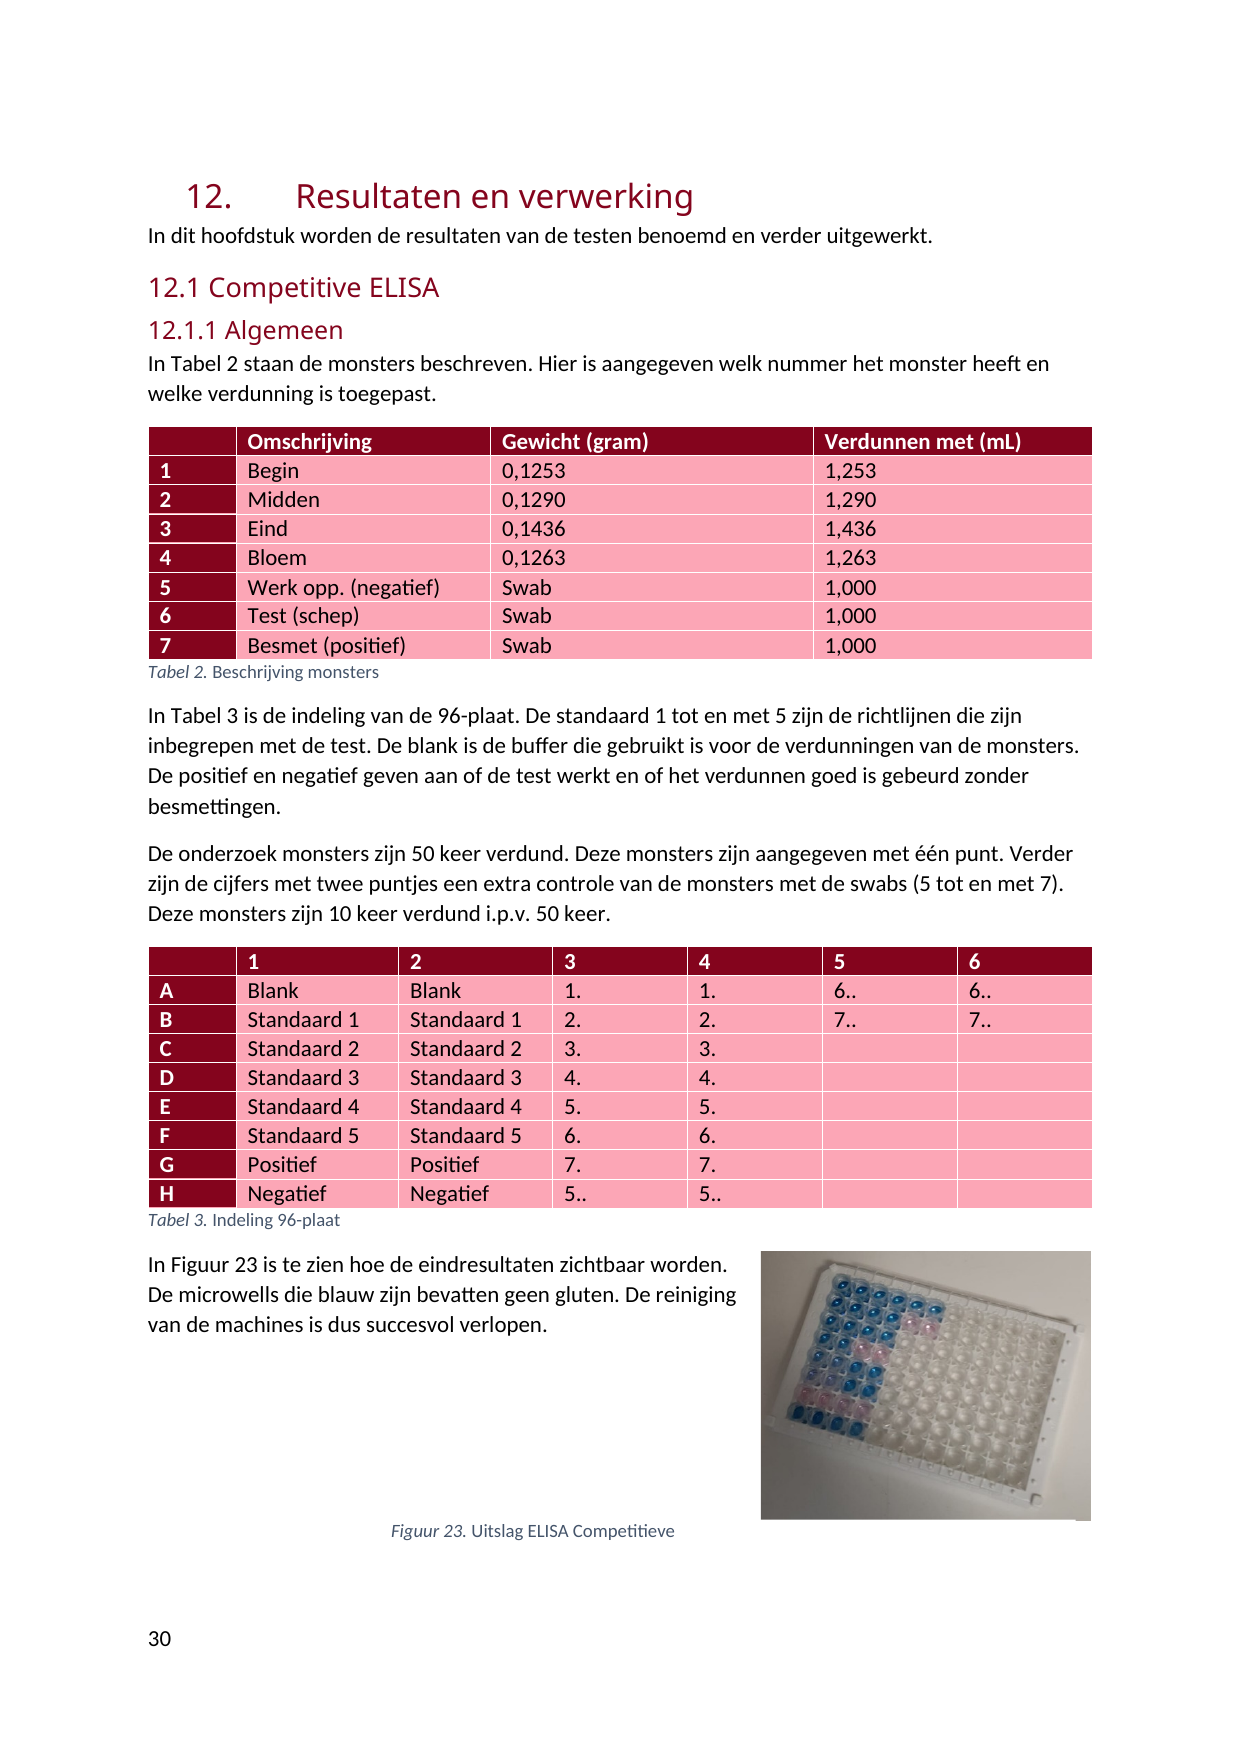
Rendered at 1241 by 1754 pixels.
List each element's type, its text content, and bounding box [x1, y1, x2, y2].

table_cell 3. [688, 1034, 822, 1062]
table_cell Standaard 3 [399, 1063, 552, 1091]
table_cell 2. [553, 1005, 687, 1033]
table_cell H [149, 1180, 236, 1207]
table_cell A [149, 976, 236, 1004]
table_cell 0,1253 [491, 456, 813, 484]
table_cell Standaard 4 [399, 1092, 552, 1120]
table_cell Positief [399, 1150, 552, 1178]
table_header 5 [823, 947, 957, 975]
table_header Gewicht (gram) [491, 427, 813, 455]
table_cell 6.. [958, 976, 1092, 1004]
table_cell 3 [149, 515, 236, 542]
table_cell Standaard 1 [237, 1005, 398, 1033]
table_cell Standaard 4 [237, 1092, 398, 1120]
table_cell Swab [491, 631, 813, 659]
table_cell 4 [149, 544, 236, 572]
table_cell D [149, 1063, 236, 1091]
table_cell Standaard 2 [237, 1034, 398, 1062]
picture [759, 1251, 1093, 1522]
table_cell 3. [553, 1034, 687, 1062]
table_cell 7. [688, 1150, 822, 1178]
table_cell [958, 1121, 1092, 1149]
table_cell [958, 1150, 1092, 1178]
table_cell 4. [553, 1063, 687, 1091]
table_cell Swab [491, 602, 813, 630]
table_cell 1 [149, 456, 236, 484]
table_cell [823, 1180, 957, 1207]
table_cell 1. [553, 976, 687, 1004]
table_cell 7 [149, 631, 236, 659]
table_cell [823, 1092, 957, 1120]
table_cell 1. [688, 976, 822, 1004]
table_cell G [149, 1150, 236, 1178]
table_cell 0,1290 [491, 485, 813, 513]
table_cell 1,000 [814, 602, 1092, 630]
table_cell 5. [688, 1092, 822, 1120]
table_header [149, 427, 236, 455]
table_cell 1,253 [814, 456, 1092, 484]
text De onderzoek monsters zijn 50 keer verdund. Deze monsters zijn aangegeven met één punt. Verder zijn de cijfers met twee puntjes een extra controle van de monsters met de swabs (5 tot en met 7). Deze monsters zijn 10 keer verdund i.p.v. 50 keer. [148, 839, 1093, 927]
table_cell 2 [149, 485, 236, 513]
text In Tabel 3 is de indeling van de 96-plaat. De standaard 1 tot en met 5 zijn de richtlijnen die zijn inbegrepen met de test. De blank is de buffer die gebruikt is voor de verdunningen van de monsters. De positief en negatief geven aan of de test werkt en of het verdunnen goed is gebeurd zonder besmettingen. [148, 701, 1093, 820]
table_cell 1,263 [814, 544, 1092, 572]
table_cell [958, 1034, 1092, 1062]
subtitle Resultaten en verwerking [185, 173, 1093, 218]
table_cell 7.. [823, 1005, 957, 1033]
table_cell 1,000 [814, 631, 1092, 659]
table_cell Positief [237, 1150, 398, 1178]
table_cell Besmet (positief) [237, 631, 490, 659]
table_cell 7.. [958, 1005, 1092, 1033]
table_cell 4. [688, 1063, 822, 1091]
table_cell [823, 1034, 957, 1062]
table_header 4 [688, 947, 822, 975]
table_cell Test (schep) [237, 602, 490, 630]
table_cell E [149, 1092, 236, 1120]
table_cell Swab [491, 573, 813, 601]
text Tabel 3. Indeling 96-plaat [148, 1209, 1093, 1231]
table_cell 5 [149, 573, 236, 601]
table_cell 6.. [823, 976, 957, 1004]
table_cell Standaard 2 [399, 1034, 552, 1062]
table_cell 6. [688, 1121, 822, 1149]
table_cell 5.. [688, 1180, 822, 1207]
table_cell [823, 1150, 957, 1178]
table_cell 0,1436 [491, 515, 813, 542]
table_cell Standaard 5 [237, 1121, 398, 1149]
table_cell [958, 1092, 1092, 1120]
table_cell 0,1263 [491, 544, 813, 572]
table_cell 6. [553, 1121, 687, 1149]
table_cell Werk opp. (negatief) [237, 573, 490, 601]
table_cell 6 [149, 602, 236, 630]
table_cell 1,290 [814, 485, 1092, 513]
table_cell 5.. [553, 1180, 687, 1207]
table_cell Begin [237, 456, 490, 484]
table_cell 1,000 [814, 573, 1092, 601]
table_cell Blank [399, 976, 552, 1004]
table_cell C [149, 1034, 236, 1062]
table_cell Standaard 5 [399, 1121, 552, 1149]
table_header 2 [399, 947, 552, 975]
table_cell 1,436 [814, 515, 1092, 542]
table_cell Negatief [399, 1180, 552, 1207]
table_cell [823, 1121, 957, 1149]
subtitle 12.1 Competitive ELISA [148, 268, 1093, 305]
text In Figuur 23 is te zien hoe de eindresultaten zichtbaar worden. De microwells die blauw zijn bevatten geen gluten. De reiniging van de machines is dus succesvol verlopen. [148, 1250, 1093, 1338]
table_cell [823, 1063, 957, 1091]
table_header [149, 947, 236, 975]
table_header Verdunnen met (mL) [814, 427, 1092, 455]
table_header Omschrijving [237, 427, 490, 455]
table_cell Eind [237, 515, 490, 542]
table_cell Standaard 1 [399, 1005, 552, 1033]
table_cell Standaard 3 [237, 1063, 398, 1091]
table_cell 7. [553, 1150, 687, 1178]
subtitle 12.1.1 Algemeen [148, 312, 1093, 346]
table_header 3 [553, 947, 687, 975]
text Tabel 2. Beschrijving monsters [148, 660, 1093, 683]
table_cell Negatief [237, 1180, 398, 1207]
table_cell Blank [237, 976, 398, 1004]
table_cell Midden [237, 485, 490, 513]
table_header 1 [237, 947, 398, 975]
table_header 6 [958, 947, 1092, 975]
table_cell [958, 1180, 1092, 1207]
table_cell Bloem [237, 544, 490, 572]
table_cell [958, 1063, 1092, 1091]
text In Tabel 2 staan de monsters beschreven. Hier is aangegeven welk nummer het monster heeft en welke verdunning is toegepast. [148, 349, 1093, 407]
table_cell 5. [553, 1092, 687, 1120]
text In dit hoofdstuk worden de resultaten van de testen benoemd en verder uitgewerkt. [148, 222, 1093, 249]
table_cell F [149, 1121, 236, 1149]
table_cell 2. [688, 1005, 822, 1033]
table_cell B [149, 1005, 236, 1033]
